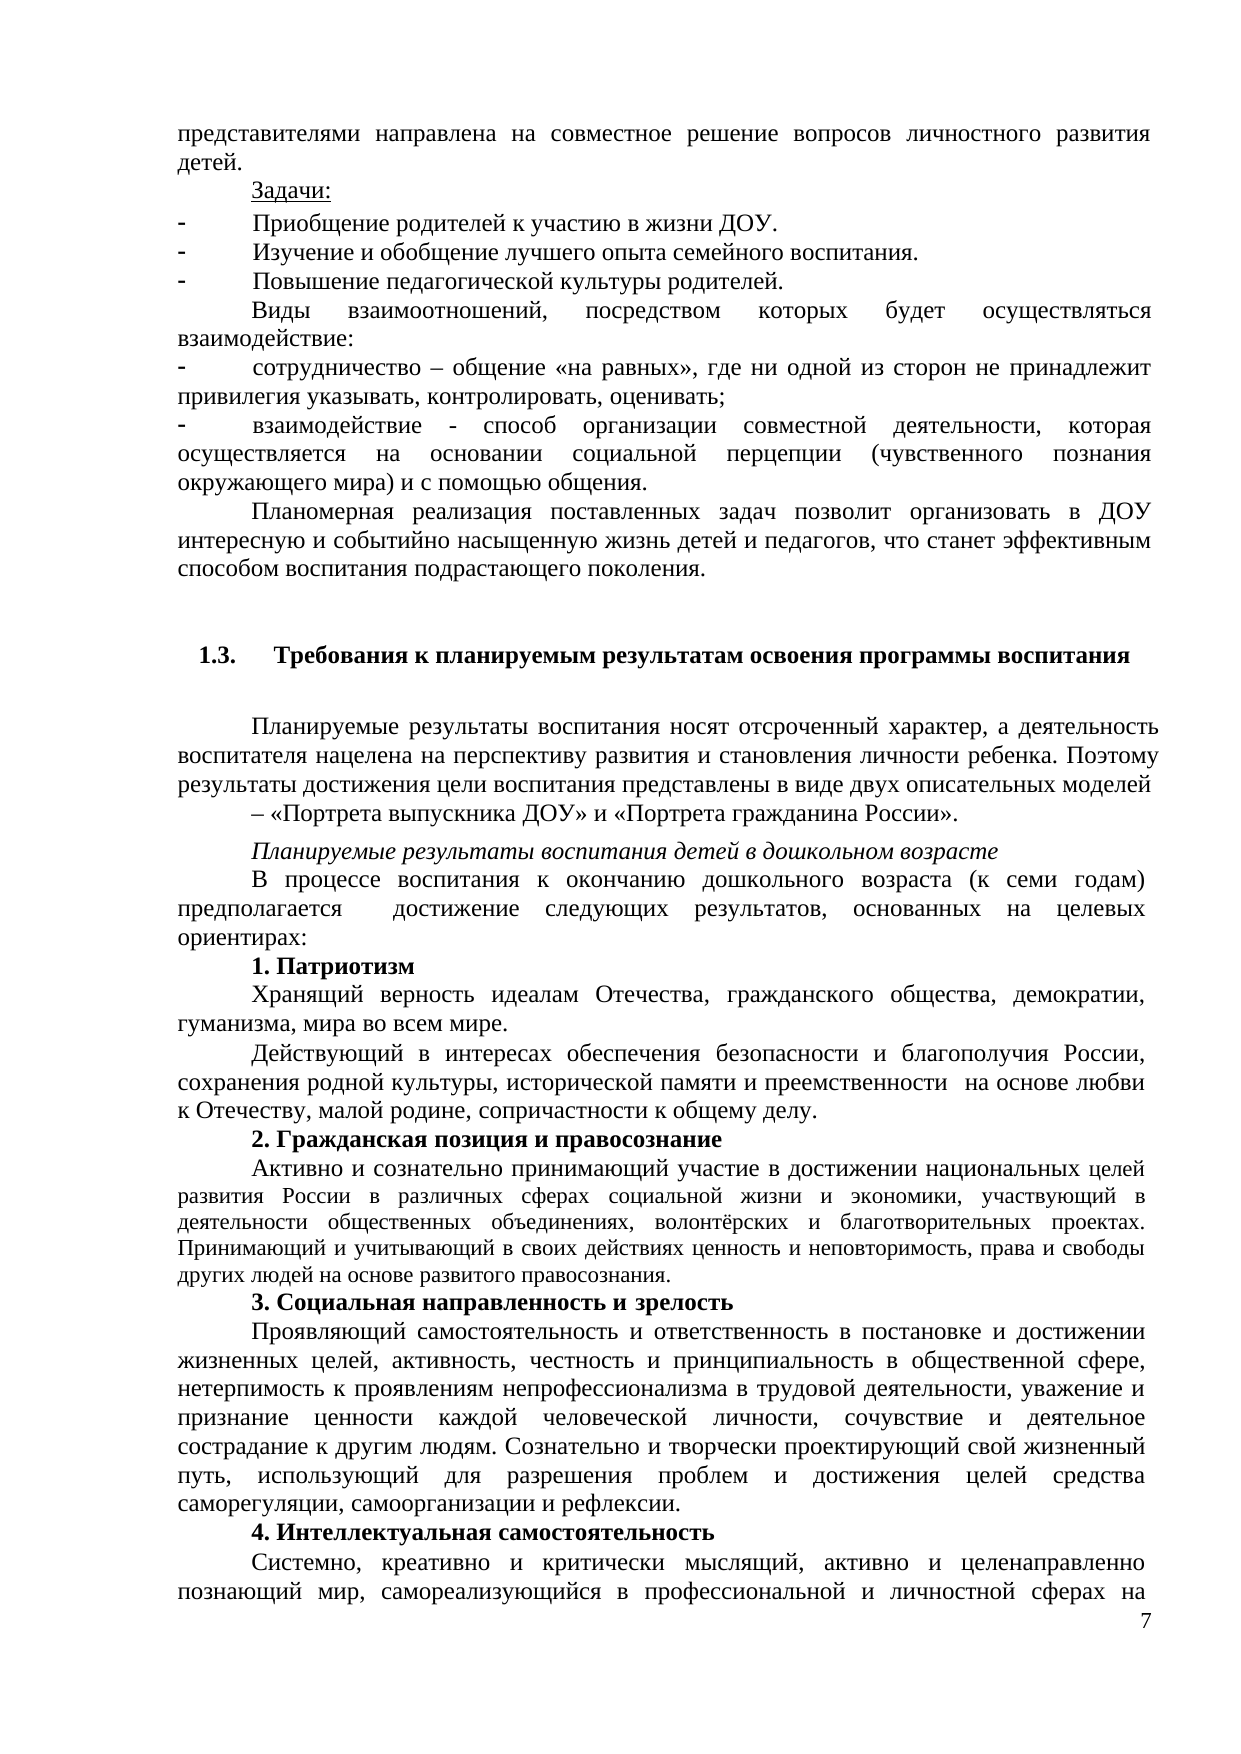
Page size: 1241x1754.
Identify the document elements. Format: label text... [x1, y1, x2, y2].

list Требования к планируемым результатам освоения программы воспитания [177, 640, 1152, 668]
text 2. Гражданская позиция и правосознание [177, 1124, 1145, 1153]
text Планомерная реализация поставленных задач позволит организовать в ДОУ интересную и событийно насыщенную жизнь детей и педагогов, что станет эффективным способом воспитания подрастающего поколения. [177, 496, 1152, 582]
text 1. Патриотизм [177, 951, 1145, 979]
text 3. Социальная направленность и зрелость [177, 1287, 1145, 1316]
text Активно и сознательно принимающий участие в достижении национальных целей развития России в различных сферах социальной жизни и экономики, участвующий в деятельности общественных объединениях, волонтёрских и благотворительных проектах. Принимающий и учитывающий в своих действиях ценность и неповторимость, права и свободы других людей на основе развитого правосознания. [177, 1153, 1145, 1287]
text 4. Интеллектуальная самостоятельность [177, 1517, 1145, 1546]
text Проявляющий самостоятельность и ответственность в постановке и достижении жизненных целей, активность, честность и принципиальность в общественной сфере, нетерпимость к проявлениям непрофессионализма в трудовой деятельности, уважение и признание ценности каждой человеческой личности, сочувствие и деятельное сострадание к другим людям. Сознательно и творчески проектирующий свой жизненный путь, использующий для разрешения проблем и достижения целей средства саморегуляции, самоорганизации и рефлексии. [177, 1316, 1145, 1517]
list Повышение педагогической культуры родителей. [177, 266, 1152, 295]
text В процессе воспитания к окончанию дошкольного возраста (к семи годам) предполагается достижение следующих результатов, основанных на целевых ориентирах: [177, 864, 1145, 951]
text Хранящий верность идеалам Отечества, гражданского общества, демократии, гуманизма, мира во всем мире. [177, 979, 1145, 1037]
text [177, 1547, 1145, 1604]
text Планируемые результаты воспитания носят отсроченный характер, а деятельность воспитателя нацелена на перспективу развития и становления личности ребенка. Поэтому результаты достижения цели воспитания представлены в виде двух описательных моделей [177, 711, 1160, 798]
text Действующий в интересах обеспечения безопасности и благополучия России, сохранения родной культуры, исторической памяти и преемственности на основе любви к Отечеству, малой родине, сопричастности к общему делу. [177, 1038, 1145, 1124]
text Задачи: [177, 176, 1152, 204]
list Изучение и обобщение лучшего опыта семейного воспитания. [177, 237, 1152, 266]
text Планируемые результаты воспитания детей в дошкольном возрасте [177, 836, 1145, 864]
list Приобщение родителей к участию в жизни ДОУ. [177, 208, 1152, 237]
list взаимодействие - способ организации совместной деятельности, которая осуществляется на основании социальной перцепции (чувственного познания окружающего мира) и с помощью общения. [177, 410, 1152, 496]
list сотрудничество – общение «на равных», где ни одной из сторон не принадлежит привилегия указывать, контролировать, оценивать; [177, 352, 1152, 410]
text – «Портрета выпускника ДОУ» и «Портрета гражданина России». [177, 798, 1160, 826]
text Виды взаимоотношений, посредством которых будет осуществляться взаимодействие: [177, 295, 1152, 352]
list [177, 118, 1152, 176]
